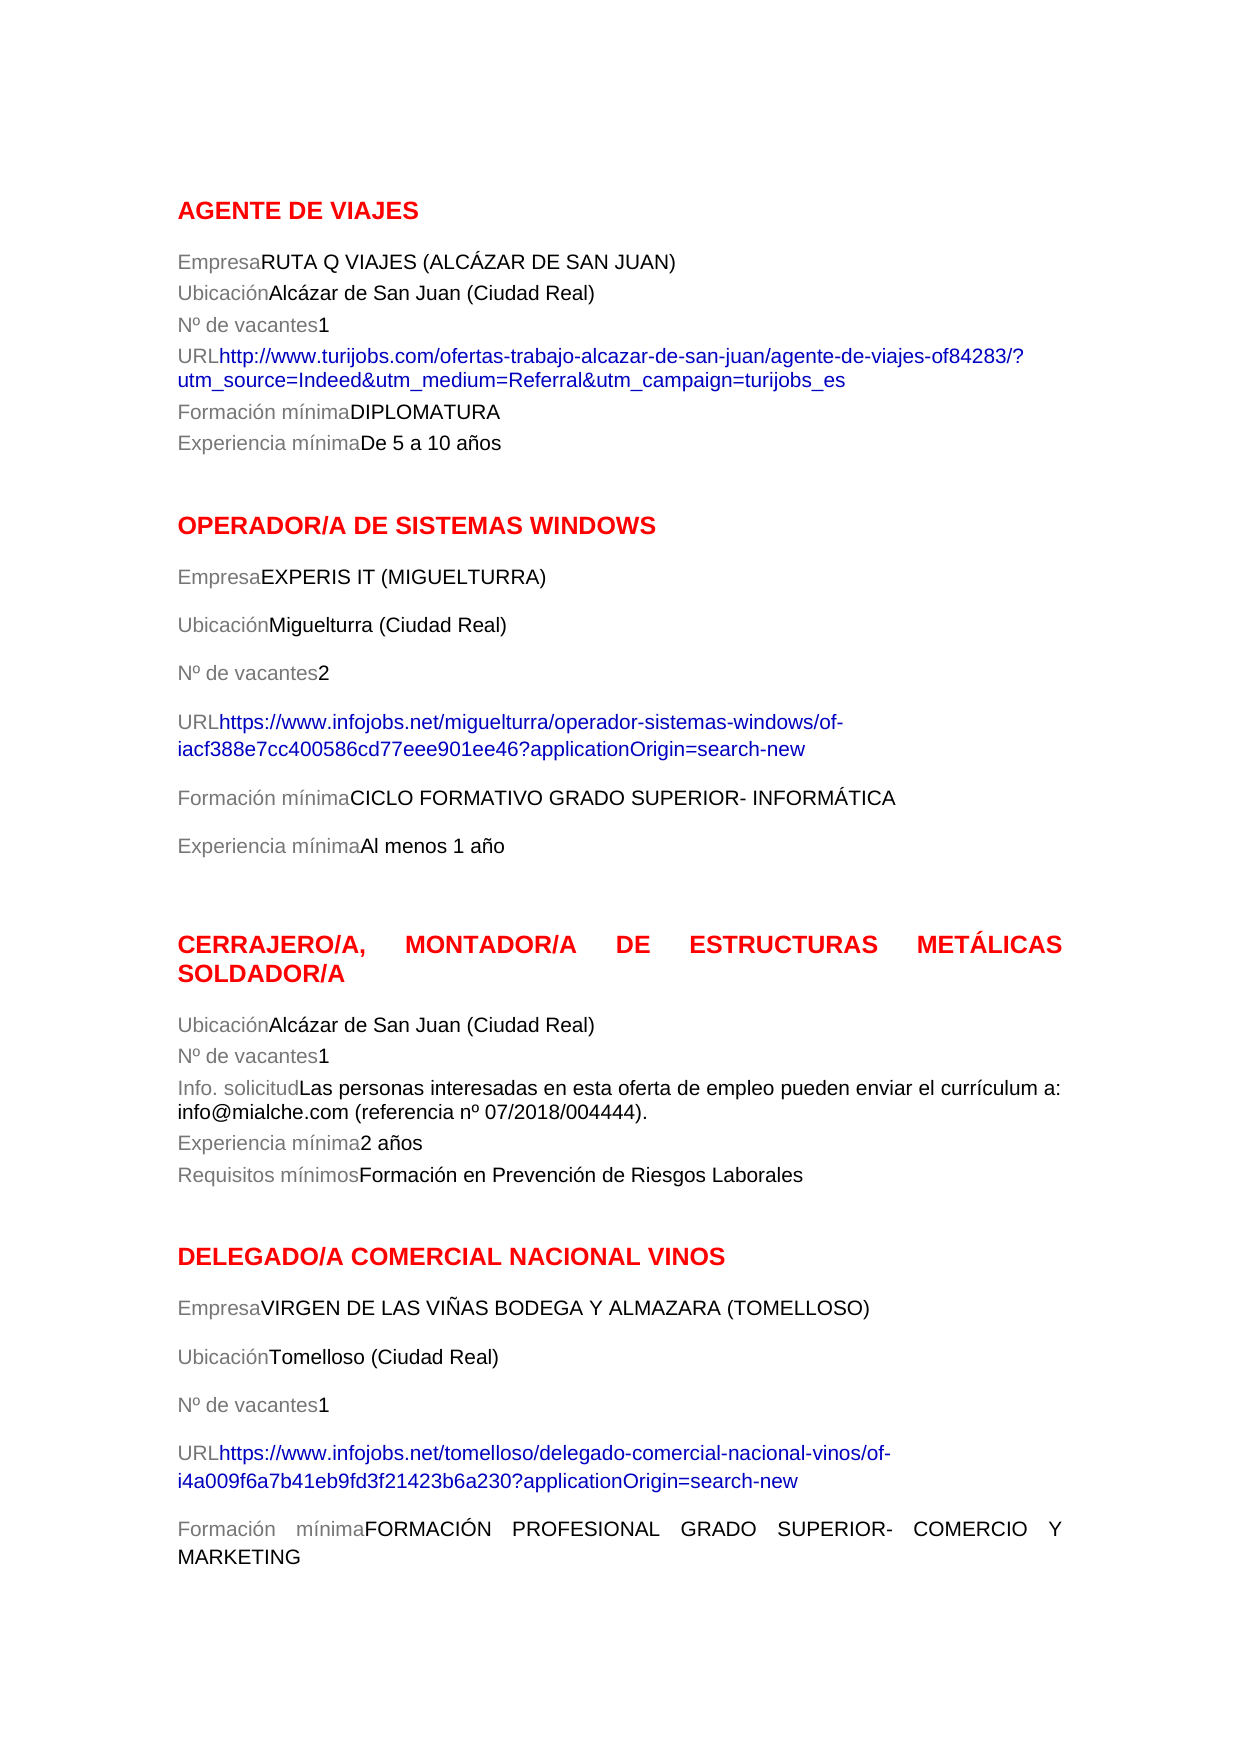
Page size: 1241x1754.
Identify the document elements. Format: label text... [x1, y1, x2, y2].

text UbicaciónTomelloso (Ciudad Real) [177, 1344, 1063, 1368]
text URLhttps://www.infojobs.net/miguelturra/operador-sistemas-windows/of-iacf388e7cc400586cd77eee901ee46?applicationOrigin=search-new [177, 709, 1063, 761]
text EmpresaEXPERIS IT (MIGUELTURRA) [177, 564, 1063, 588]
subtitle OPERADOR/A DE SISTEMAS WINDOWS [177, 511, 1063, 539]
text Info. solicitudLas personas interesadas en esta oferta de empleo pueden enviar el currículum a: info@mialche.com (referencia nº 07/2018/004444). [177, 1076, 1063, 1124]
text Experiencia mínima2 años [177, 1131, 1063, 1155]
text UbicaciónAlcázar de San Juan (Ciudad Real) [177, 1013, 1063, 1037]
text Nº de vacantes1 [177, 313, 1063, 337]
text AGENTE DE VIAJES [177, 196, 1063, 225]
text Nº de vacantes2 [177, 661, 1063, 685]
text Experiencia mínimaAl menos 1 año [177, 834, 1063, 858]
text Requisitos mínimosFormación en Prevención de Riesgos Laborales [177, 1163, 1063, 1187]
text EmpresaVIRGEN DE LAS VIÑAS BODEGA Y ALMAZARA (TOMELLOSO) [177, 1296, 1063, 1320]
text CERRAJERO/A, MONTADOR/A DE ESTRUCTURAS METÁLICAS SOLDADOR/A [177, 930, 1063, 988]
text UbicaciónMiguelturra (Ciudad Real) [177, 613, 1063, 637]
text Nº de vacantes1 [177, 1393, 1063, 1417]
text URLhttps://www.infojobs.net/tomelloso/delegado-comercial-nacional-vinos/of-i4a009f6a7b41eb9fd3f21423b6a230?applicationOrigin=search-new [177, 1441, 1063, 1493]
text Nº de vacantes1 [177, 1044, 1063, 1068]
text Formación mínimaDIPLOMATURA [177, 399, 1063, 423]
text UbicaciónAlcázar de San Juan (Ciudad Real) [177, 281, 1063, 305]
subtitle DELEGADO/A COMERCIAL NACIONAL VINOS [177, 1242, 1063, 1271]
text EmpresaRUTA Q VIAJES (ALCÁZAR DE SAN JUAN) [177, 250, 1063, 274]
text Experiencia mínimaDe 5 a 10 años [177, 431, 1063, 455]
text Formación mínimaCICLO FORMATIVO GRADO SUPERIOR- INFORMÁTICA [177, 785, 1063, 809]
text URLhttp://www.turijobs.com/ofertas-trabajo-alcazar-de-san-juan/agente-de-viajes-of84283/?utm_source=Indeed&utm_medium=Referral&utm_campaign=turijobs_es [177, 344, 1063, 392]
text Formación mínimaFORMACIÓN PROFESIONAL GRADO SUPERIOR- COMERCIO Y MARKETING [177, 1517, 1063, 1568]
